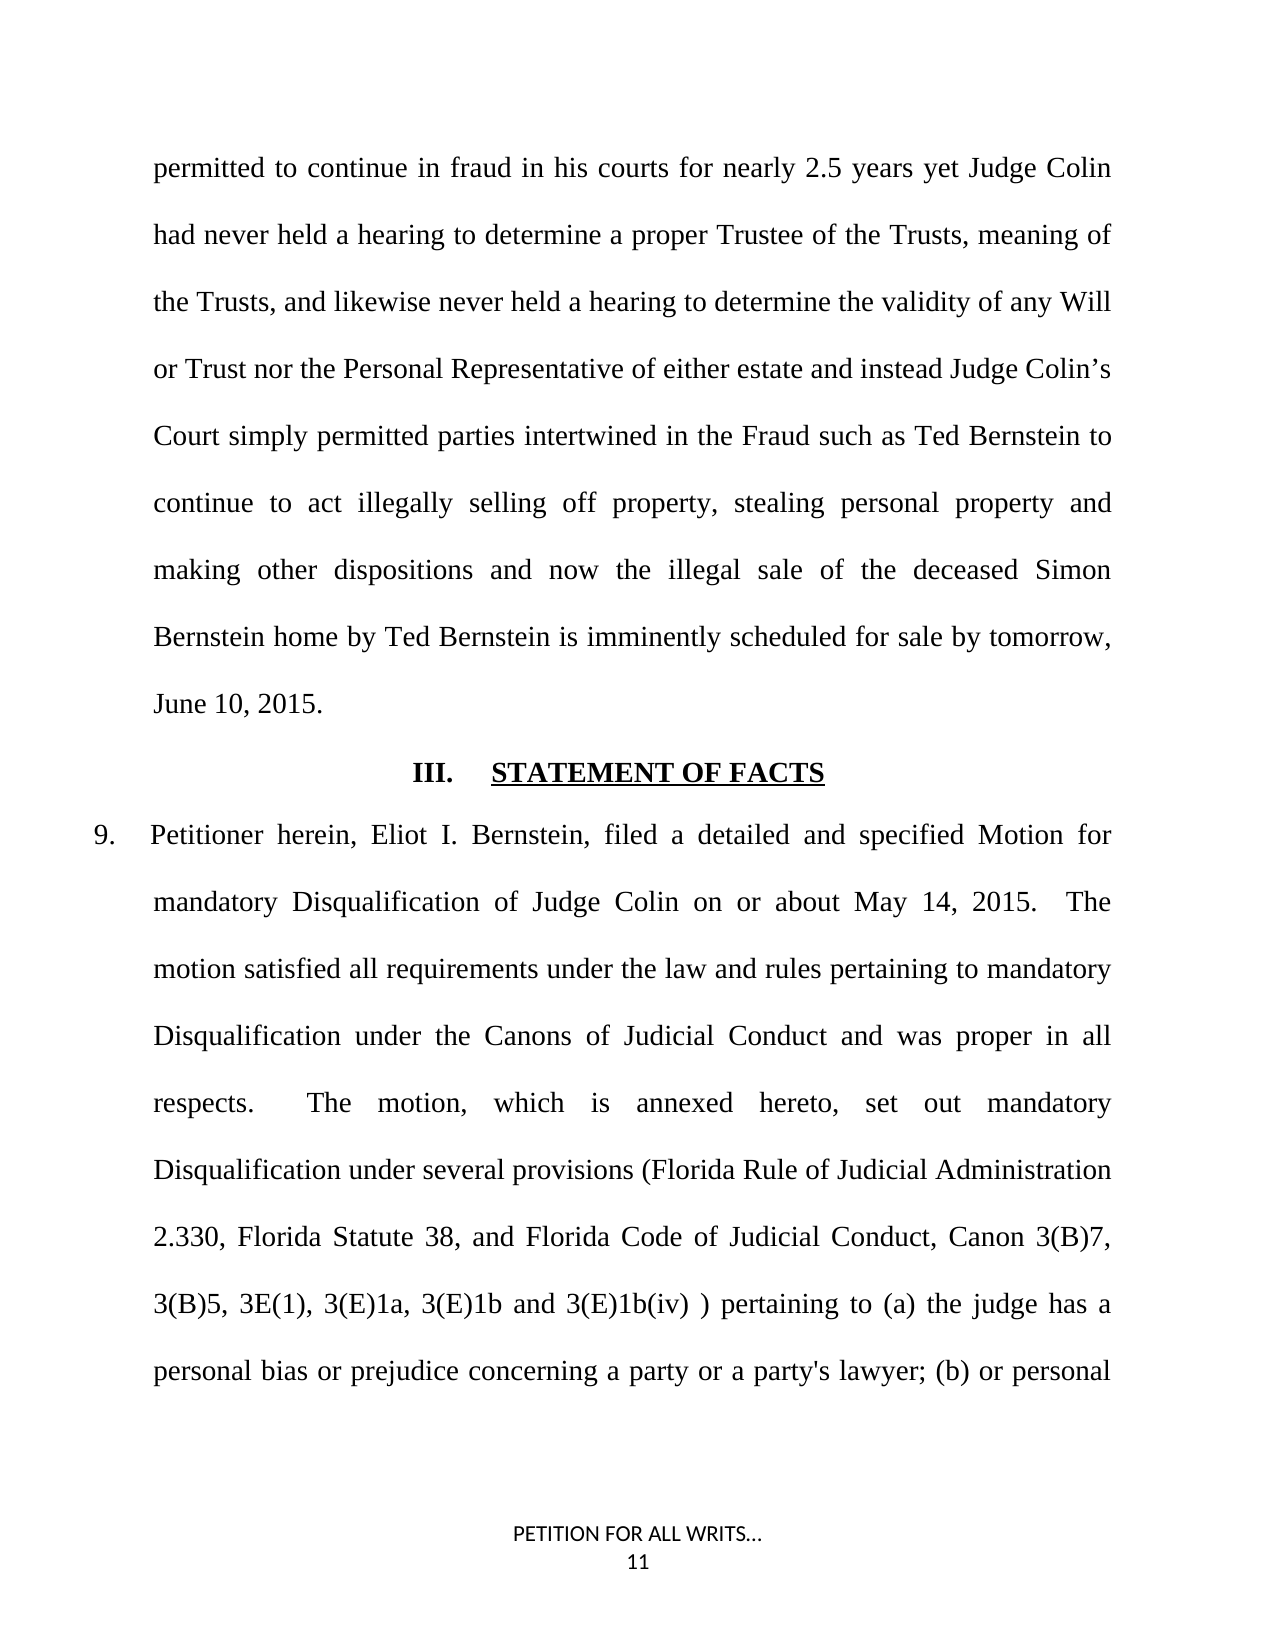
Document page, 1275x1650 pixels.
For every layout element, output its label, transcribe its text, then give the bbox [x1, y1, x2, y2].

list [94, 817, 1113, 1387]
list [94, 150, 1113, 720]
subtitle STATEMENT OF FACTS [150, 755, 1128, 789]
